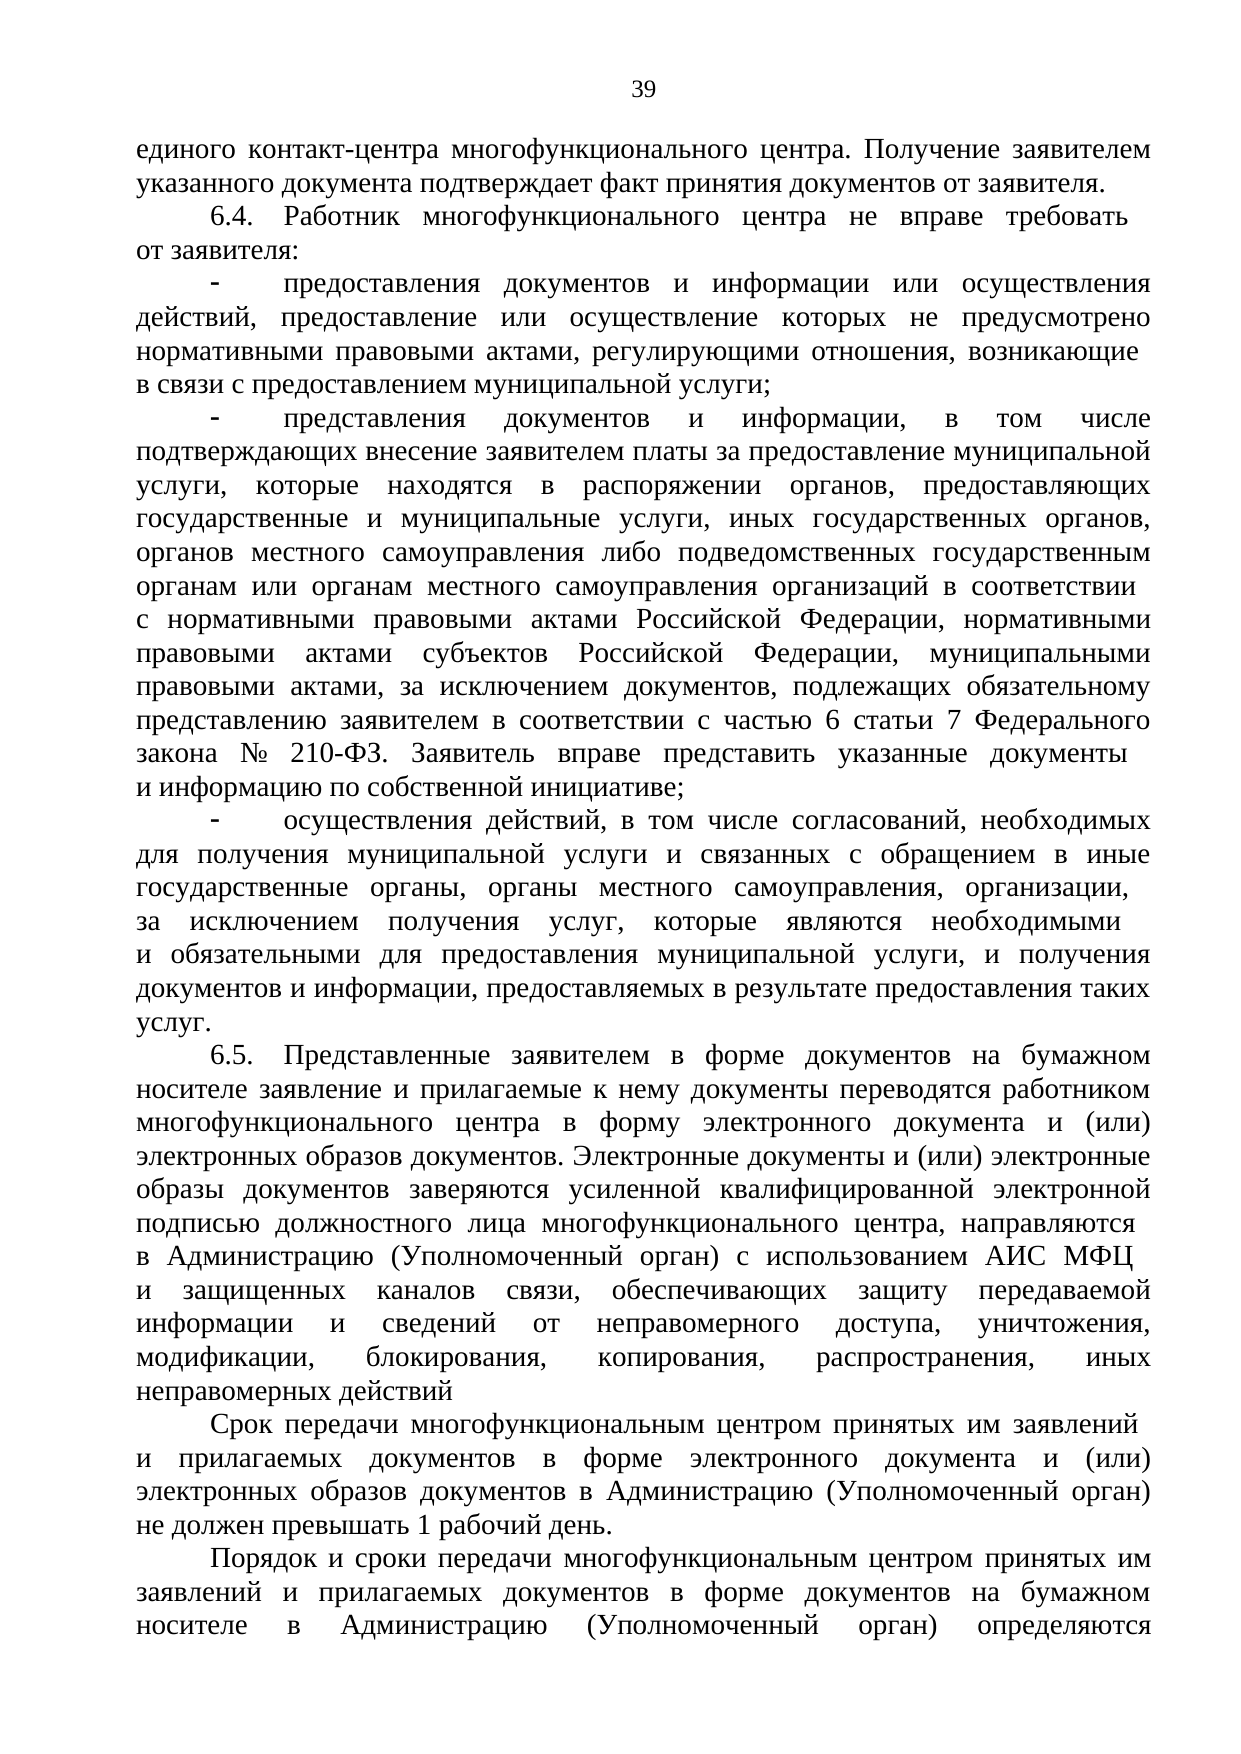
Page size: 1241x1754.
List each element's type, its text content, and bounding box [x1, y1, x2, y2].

list Работник многофункционального центра не вправе требовать от заявителя: [136, 198, 1152, 266]
text Срок передачи многофункциональным центром принятых им заявлений и прилагаемых документов в форме электронного документа и (или) электронных образов документов в Администрацию (Уполномоченный орган) не должен превышать 1 рабочий день. [136, 1406, 1152, 1540]
list предоставления документов и информации или осуществления действий, предоставление или осуществление которых не предусмотрено нормативными правовыми актами, регулирующими отношения, возникающие в связи с предоставлением муниципальной услуги; [136, 266, 1152, 400]
list представления документов и информации, в том числе подтверждающих внесение заявителем платы за предоставление муниципальной услуги, которые находятся в распоряжении органов, предоставляющих государственные и муниципальные услуги, иных государственных органов, органов местного самоуправления либо подведомственных государственным органам или органам местного самоуправления организаций в соответствии с нормативными правовыми актами Российской Федерации, нормативными правовыми актами субъектов Российской Федерации, муниципальными правовыми актами, за исключением документов, подлежащих обязательному представлению заявителем в соответствии с частью 6 статьи 7 Федерального закона № 210-ФЗ. Заявитель вправе представить указанные документы и информацию по собственной инициативе; [136, 400, 1152, 802]
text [136, 1540, 1152, 1641]
list осуществления действий, в том числе согласований, необходимых для получения муниципальной услуги и связанных с обращением в иные государственные органы, органы местного самоуправления, организации, за исключением получения услуг, которые являются необходимыми и обязательными для предоставления муниципальной услуги, и получения документов и информации, предоставляемых в результате предоставления таких услуг. [136, 802, 1152, 1037]
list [136, 131, 1152, 198]
list Представленные заявителем в форме документов на бумажном носителе заявление и прилагаемые к нему документы переводятся работником многофункционального центра в форму электронного документа и (или) электронных образов документов. Электронные документы и (или) электронные образы документов заверяются усиленной квалифицированной электронной подписью должностного лица многофункционального центра, направляются в Администрацию (Уполномоченный орган) с использованием АИС МФЦ и защищенных каналов связи, обеспечивающих защиту передаваемой информации и сведений от неправомерного доступа, уничтожения, модификации, блокирования, копирования, распространения, иных неправомерных действий [136, 1037, 1152, 1406]
